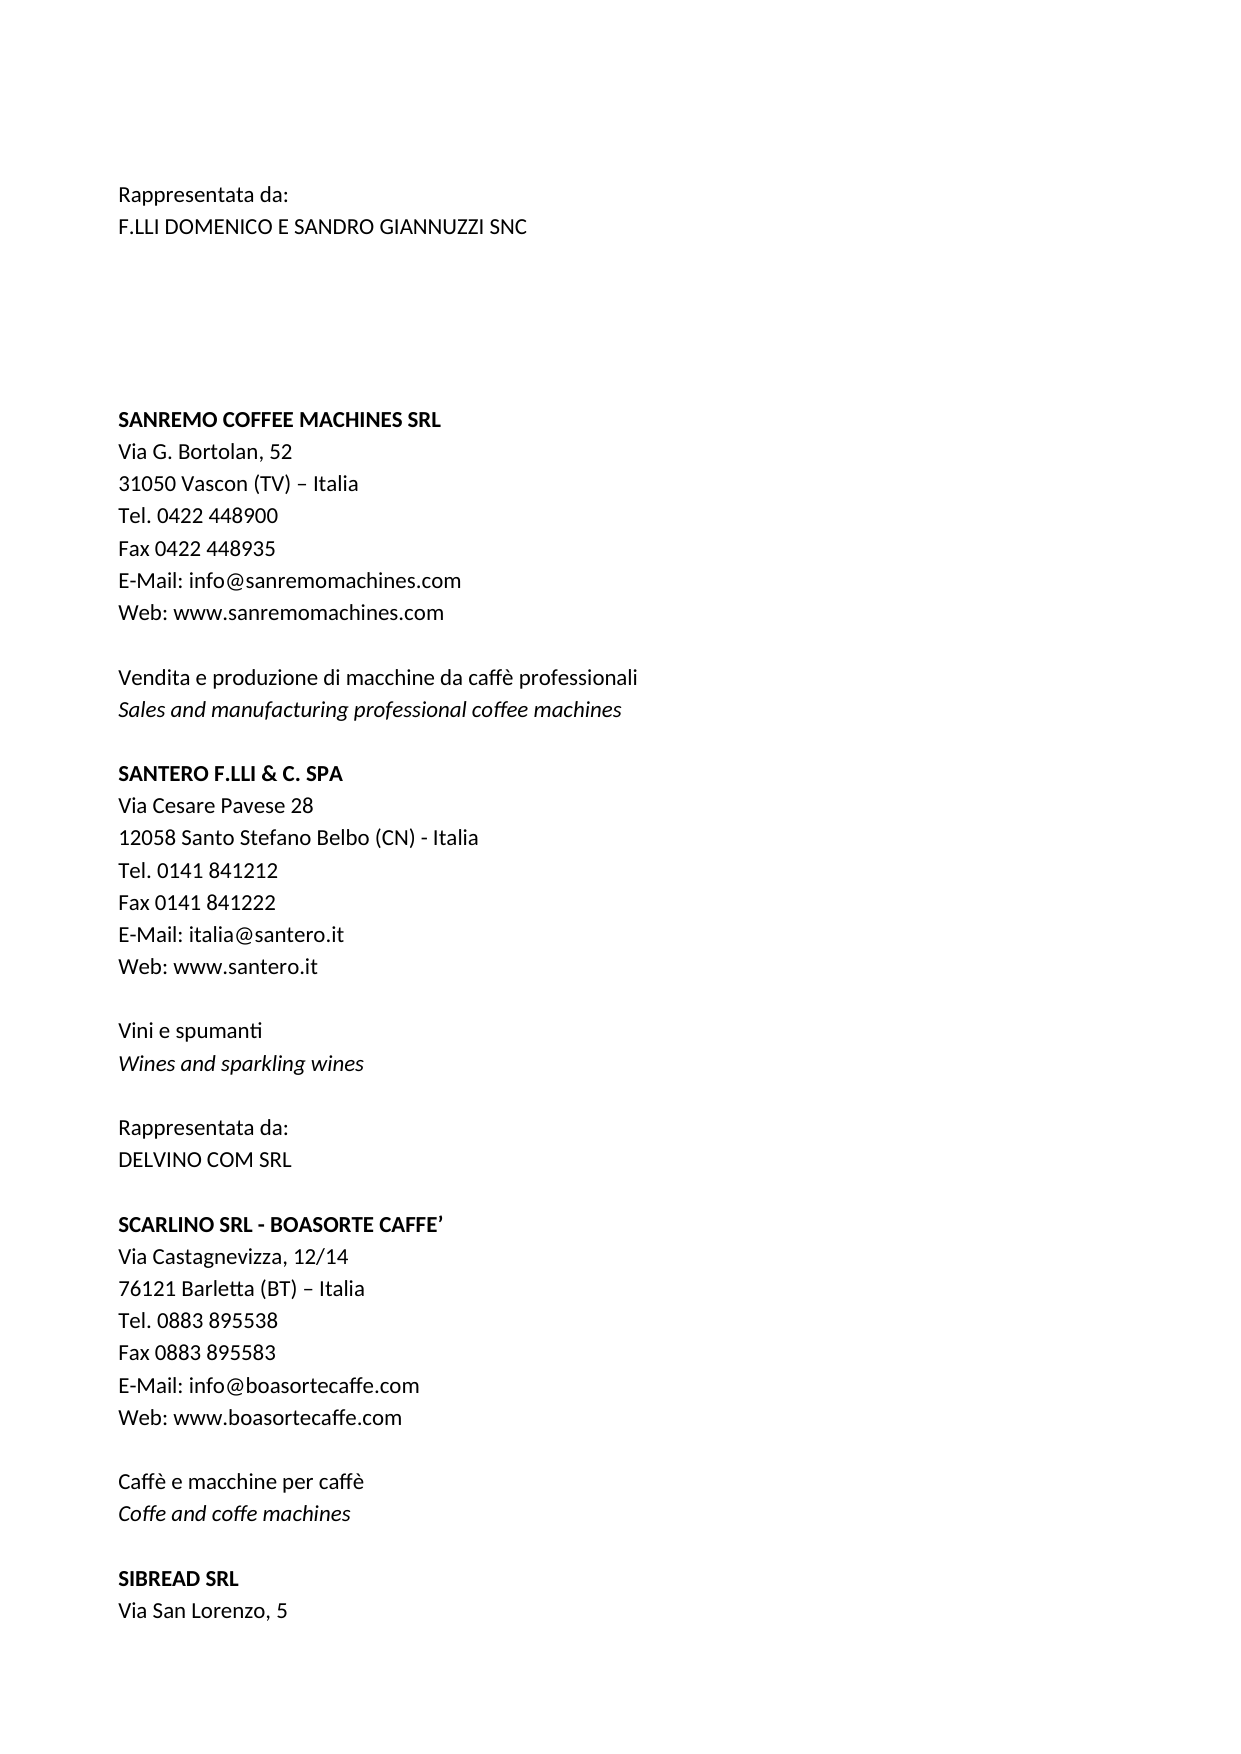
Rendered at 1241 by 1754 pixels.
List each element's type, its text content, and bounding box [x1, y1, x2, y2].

text Web: www.boasortecaffe.com [118, 1403, 1122, 1431]
text Via Castagnevizza, 12/14 [118, 1242, 1122, 1270]
text Wines and sparkling wines [118, 1049, 1122, 1077]
text E-Mail: italia@santero.it [118, 920, 1122, 948]
text Via San Lorenzo, 5 [118, 1596, 1122, 1624]
text Vendita e produzione di macchine da caffè professionali [118, 663, 1122, 691]
text F.LLI DOMENICO E SANDRO GIANNUZZI SNC [118, 212, 1122, 240]
text Fax 0883 895583 [118, 1338, 1122, 1367]
text Via G. Bortolan, 52 [118, 437, 1122, 465]
text Fax 0422 448935 [118, 534, 1122, 562]
text Rappresentata da: [118, 180, 1122, 208]
text Web: www.sanremomachines.com [118, 598, 1122, 626]
text SIBREAD SRL [118, 1564, 1122, 1592]
text Tel. 0141 841212 [118, 856, 1122, 884]
text Rappresentata da: [118, 1113, 1122, 1141]
text Sales and manufacturing professional coffee machines [118, 695, 1122, 723]
text 31050 Vascon (TV) – Italia [118, 469, 1122, 497]
text Fax 0141 841222 [118, 888, 1122, 916]
text SANTERO F.LLI & C. SPA [118, 759, 1122, 787]
text Caffè e macchine per caffè [118, 1467, 1122, 1495]
text Vini e spumanti [118, 1017, 1122, 1045]
text SANREMO COFFEE MACHINES SRL [118, 405, 1122, 433]
text Coffe and coffe machines [118, 1499, 1122, 1527]
text E-Mail: info@sanremomachines.com [118, 566, 1122, 594]
text 12058 Santo Stefano Belbo (CN) - Italia [118, 823, 1122, 852]
text Web: www.santero.it [118, 952, 1122, 980]
text DELVINO COM SRL [118, 1145, 1122, 1173]
text Via Cesare Pavese 28 [118, 791, 1122, 819]
text SCARLINO SRL - BOASORTE CAFFE’ [118, 1210, 1122, 1238]
text 76121 Barletta (BT) – Italia [118, 1274, 1122, 1302]
text Tel. 0883 895538 [118, 1306, 1122, 1334]
text E-Mail: info@boasortecaffe.com [118, 1371, 1122, 1399]
text Tel. 0422 448900 [118, 502, 1122, 530]
